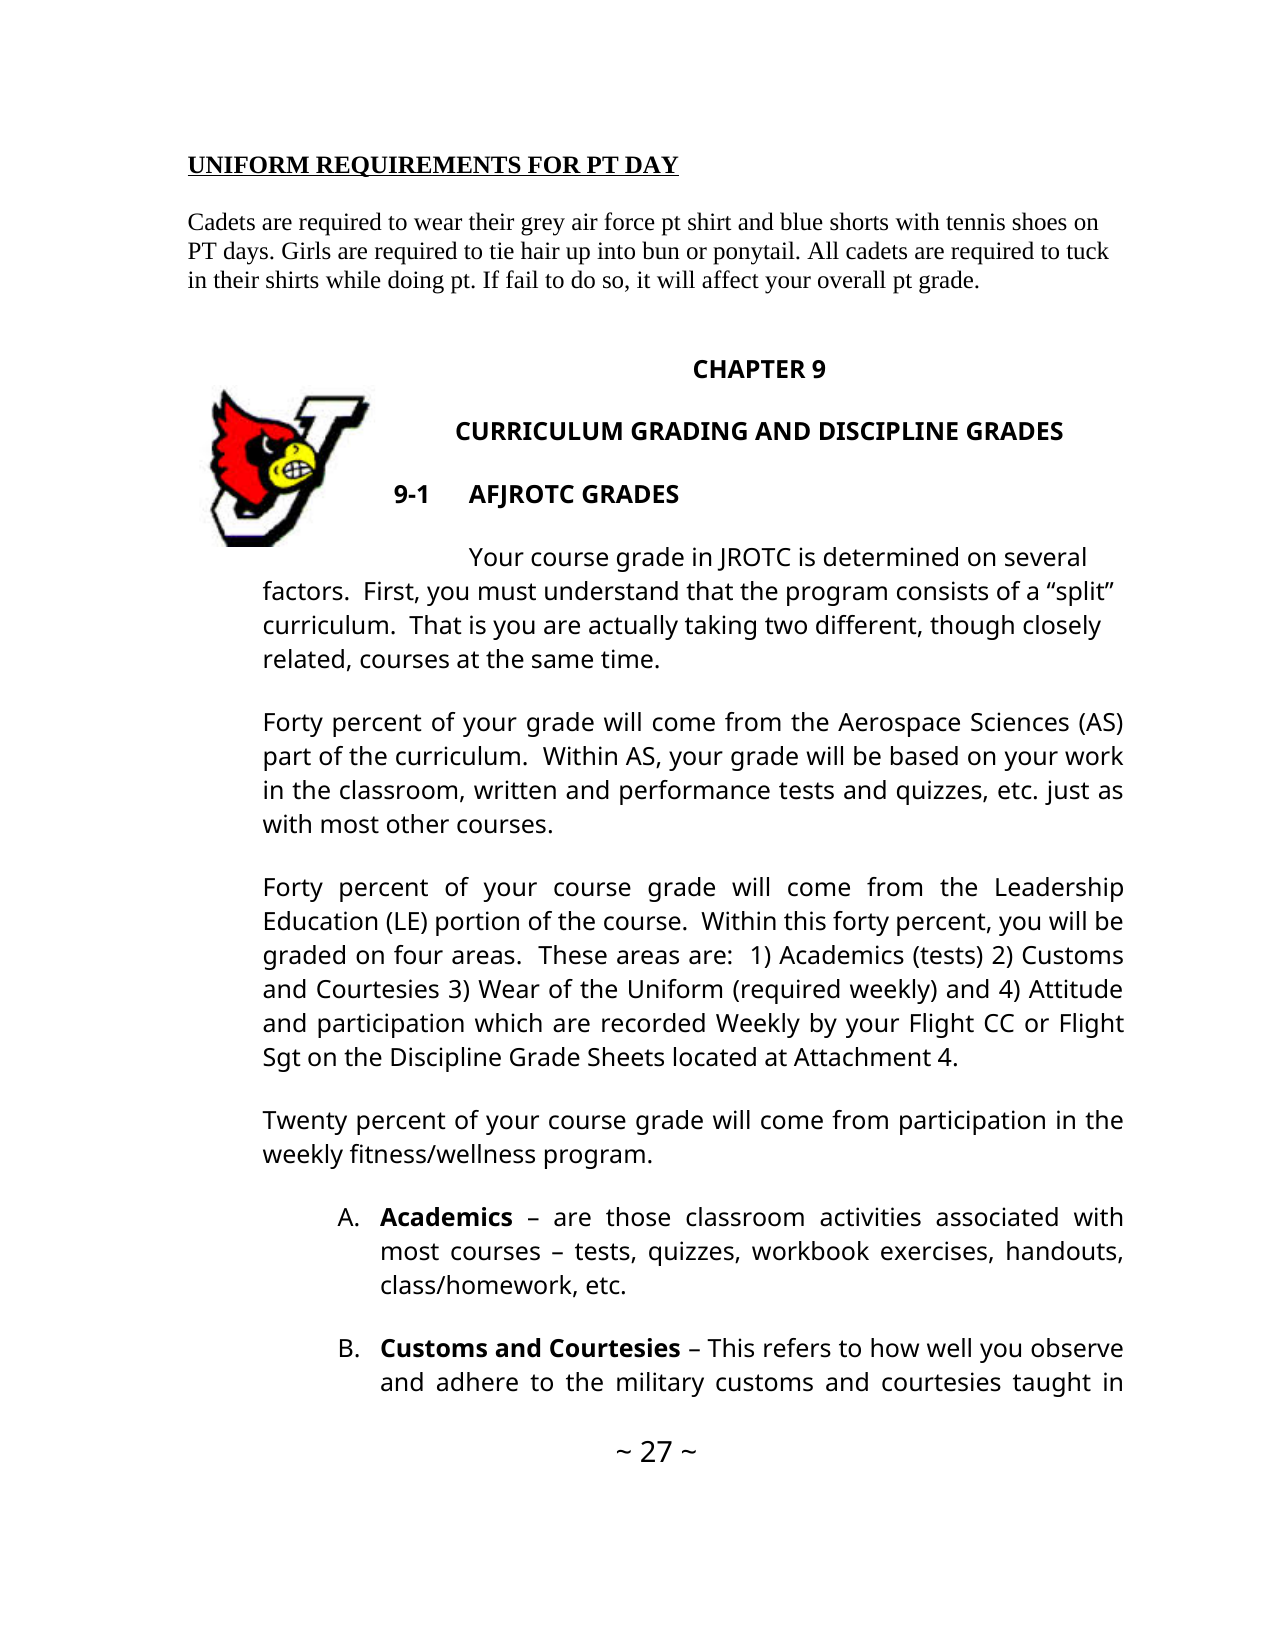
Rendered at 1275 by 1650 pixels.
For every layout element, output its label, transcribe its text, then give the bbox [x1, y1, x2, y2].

picture [187, 385, 375, 547]
text Twenty percent of your course grade will come from participation in the weekly fitness/wellness program. [262, 1103, 1125, 1171]
text CURRICULUM GRADING AND DISCIPLINE GRADES [375, 414, 1125, 448]
text Cadets are required to wear their grey air force pt shirt and blue shorts with tennis shoes on PT days. Girls are required to tie hair up into bun or ponytail. All cadets are required to tuck in their shirts while doing pt. If fail to do so, it will affect your overall pt grade. [187, 207, 1125, 294]
text CHAPTER 9 [187, 351, 1125, 385]
text Forty percent of your course grade will come from the Leadership Education (LE) portion of the course. Within this forty percent, you will be graded on four areas. These areas are: 1) Academics (tests) 2) Customs and Courtesies 3) Wear of the Uniform (required weekly) and 4) Attitude and participation which are recorded Weekly by your Flight CC or Flight Sgt on the Discipline Grade Sheets located at Attachment 4. [262, 870, 1125, 1074]
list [337, 1331, 1125, 1399]
list AFJROTC GRADES [375, 477, 1125, 511]
text Forty percent of your grade will come from the Aerospace Sciences (AS) part of the curriculum. Within AS, your grade will be based on your work in the classroom, written and performance tests and quizzes, etc. just as with most other courses. [262, 705, 1125, 841]
text UNIFORM REQUIREMENTS FOR PT DAY [187, 150, 1125, 179]
text Your course grade in JROTC is determined on several factors. First, you must understand that the program consists of a “split” curriculum. That is you are actually taking two different, though closely related, courses at the same time. [262, 540, 1125, 676]
list Academics – are those classroom activities associated with most courses – tests, quizzes, workbook exercises, handouts, class/homework, etc. [337, 1200, 1125, 1302]
